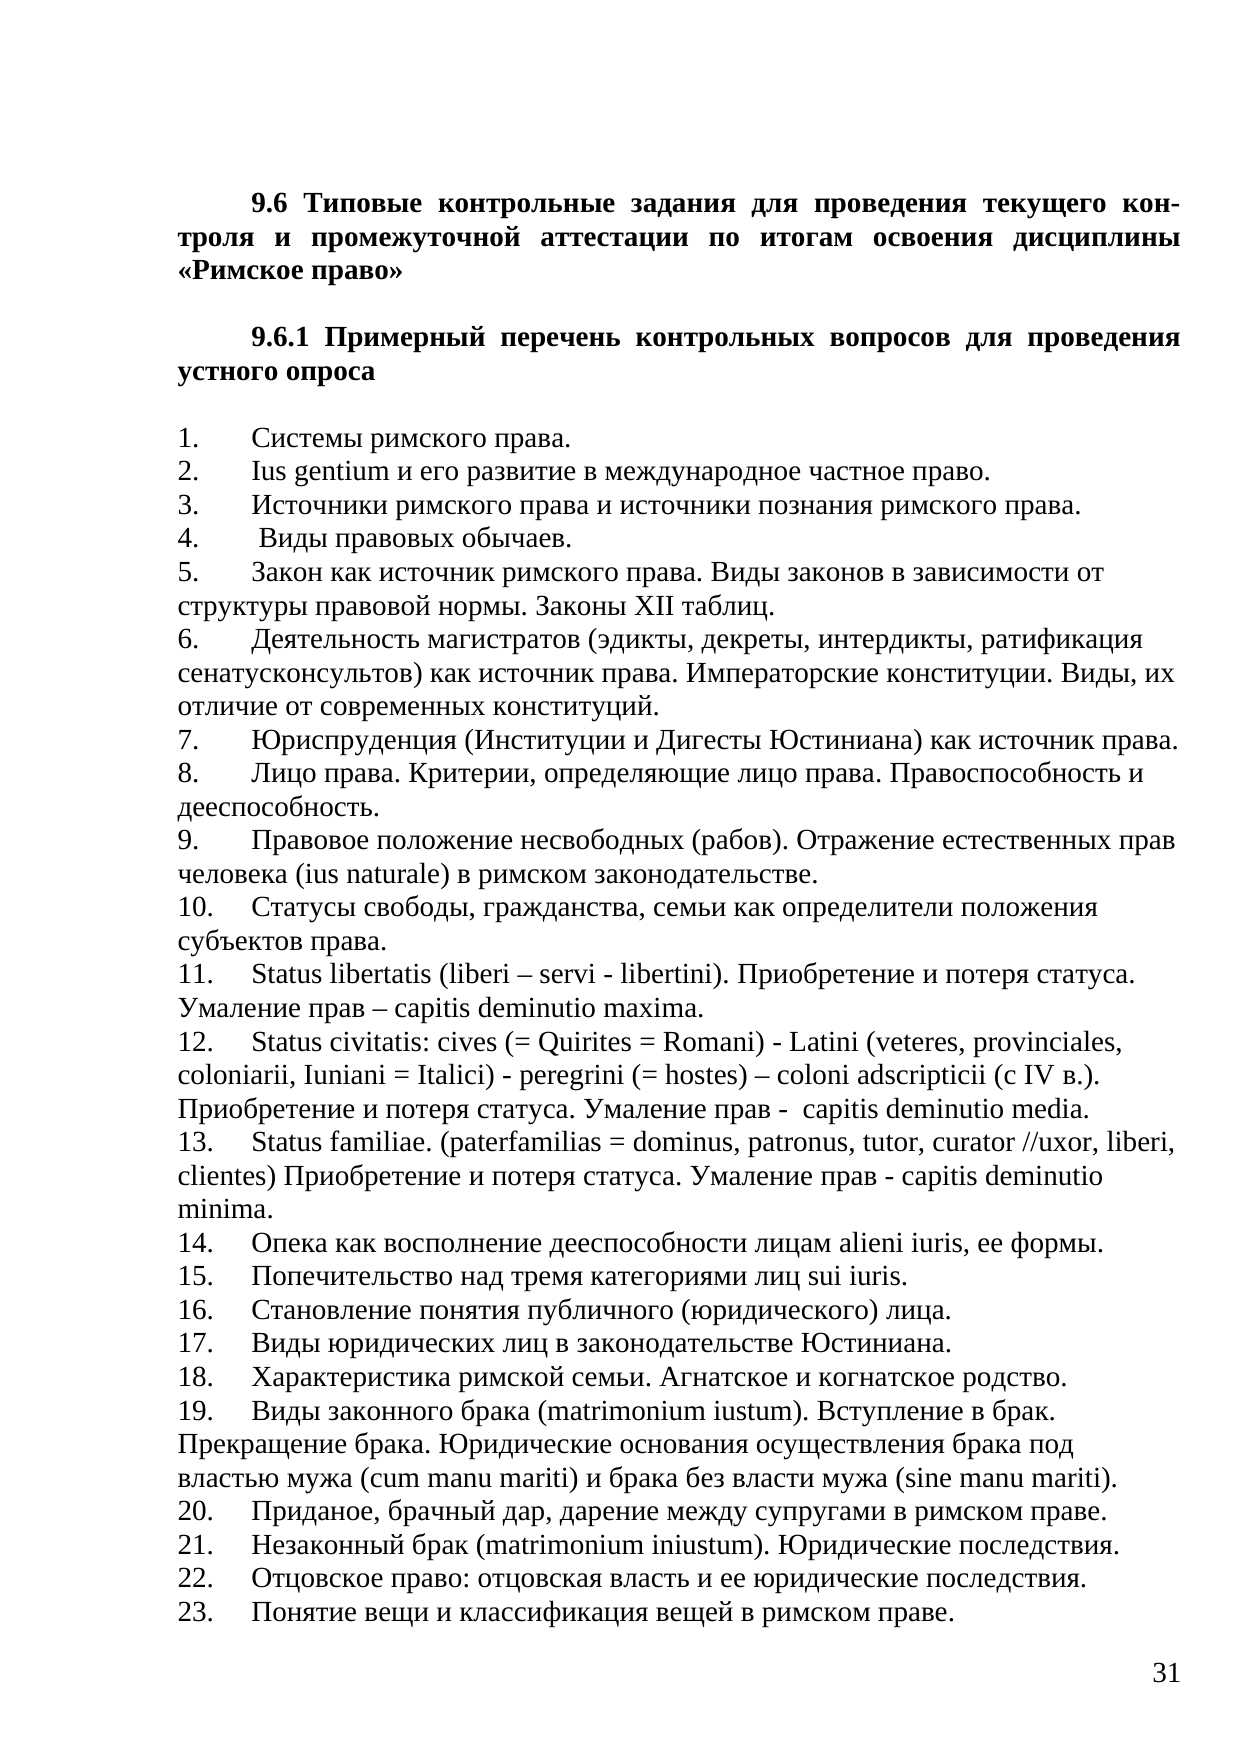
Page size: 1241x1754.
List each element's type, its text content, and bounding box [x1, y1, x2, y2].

text 1. Системы римского права. [177, 420, 1181, 453]
text 23. Понятие вещи и классификация вещей в римском праве. [177, 1594, 1181, 1627]
text 17. Виды юридических лиц в законодательстве Юстиниана. [177, 1326, 1181, 1359]
text 13. Status familiae. (paterfamilias = dominus, patronus, tutor, curator //uxor, liberi, clientes) Приобретение и потеря статуса. Умаление прав - capitis deminutio minima. [177, 1124, 1181, 1225]
text 16. Становление понятия публичного (юридического) лица. [177, 1292, 1181, 1326]
text 8. Лицо права. Критерии, определяющие лицо права. Правоспособность и дееспособность. [177, 755, 1181, 822]
text 3. Источники римского права и источники познания римского права. [177, 487, 1181, 521]
text 18. Характеристика римской семьи. Агнатское и когнатское родство. [177, 1359, 1181, 1393]
text 4. Виды правовых обычаев. [177, 521, 1181, 554]
text 19. Виды законного брака (matrimonium iustum). Вступление в брак. Прекращение брака. Юридические основания осуществления брака под властью мужа (cum manu mariti) и брака без власти мужа (sine manu mariti). [177, 1393, 1181, 1493]
text 5. Закон как источник римского права. Виды законов в зависимости от структуры правовой нормы. Законы XII таблиц. [177, 554, 1181, 621]
text 11. Status libertatis (liberi – servi - libertini). Приобретение и потеря статуса. Умаление прав – capitis deminutio maxima. [177, 957, 1181, 1024]
text 22. Отцовское право: отцовская власть и ее юридические последствия. [177, 1560, 1181, 1594]
text 9.6 Типовые контрольные задания для проведения текущего кон-троля и промежуточной аттестации по итогам освоения дисциплины «Римское право» [177, 185, 1181, 286]
text 12. Status civitatis: cives (= Quirites = Romani) - Latini (veteres, provinciales, coloniarii, Iuniani = Italici) - peregrini (= hostes) – coloni adscripticii (c IV в.). Приобретение и потеря статуса. Умаление прав - capitis deminutio media. [177, 1024, 1181, 1124]
text 14. Опека как восполнение дееспособности лицам alieni iuris, ее формы. [177, 1225, 1181, 1258]
text 7. Юриспруденция (Институции и Дигесты Юстиниана) как источник права. [177, 722, 1181, 755]
text 21. Незаконный брак (matrimonium iniustum). Юридические последствия. [177, 1527, 1181, 1560]
text 15. Попечительство над тремя категориями лиц sui iuris. [177, 1258, 1181, 1292]
text 20. Приданое, брачный дар, дарение между супругами в римском праве. [177, 1493, 1181, 1527]
text 6. Деятельность магистратов (эдикты, декреты, интердикты, ратификация сенатусконсультов) как источник права. Императорские конституции. Виды, их отличие от современных конституций. [177, 621, 1181, 722]
text 9.6.1 Примерный перечень контрольных вопросов для проведения устного опроса [177, 319, 1181, 386]
text 2. Ius gentium и его развитие в международное частное право. [177, 453, 1181, 487]
text 9. Правовое положение несвободных (рабов). Отражение естественных прав человека (ius naturale) в римском законодательстве. [177, 822, 1181, 889]
text 10. Статусы свободы, гражданства, семьи как определители положения субъектов права. [177, 889, 1181, 957]
